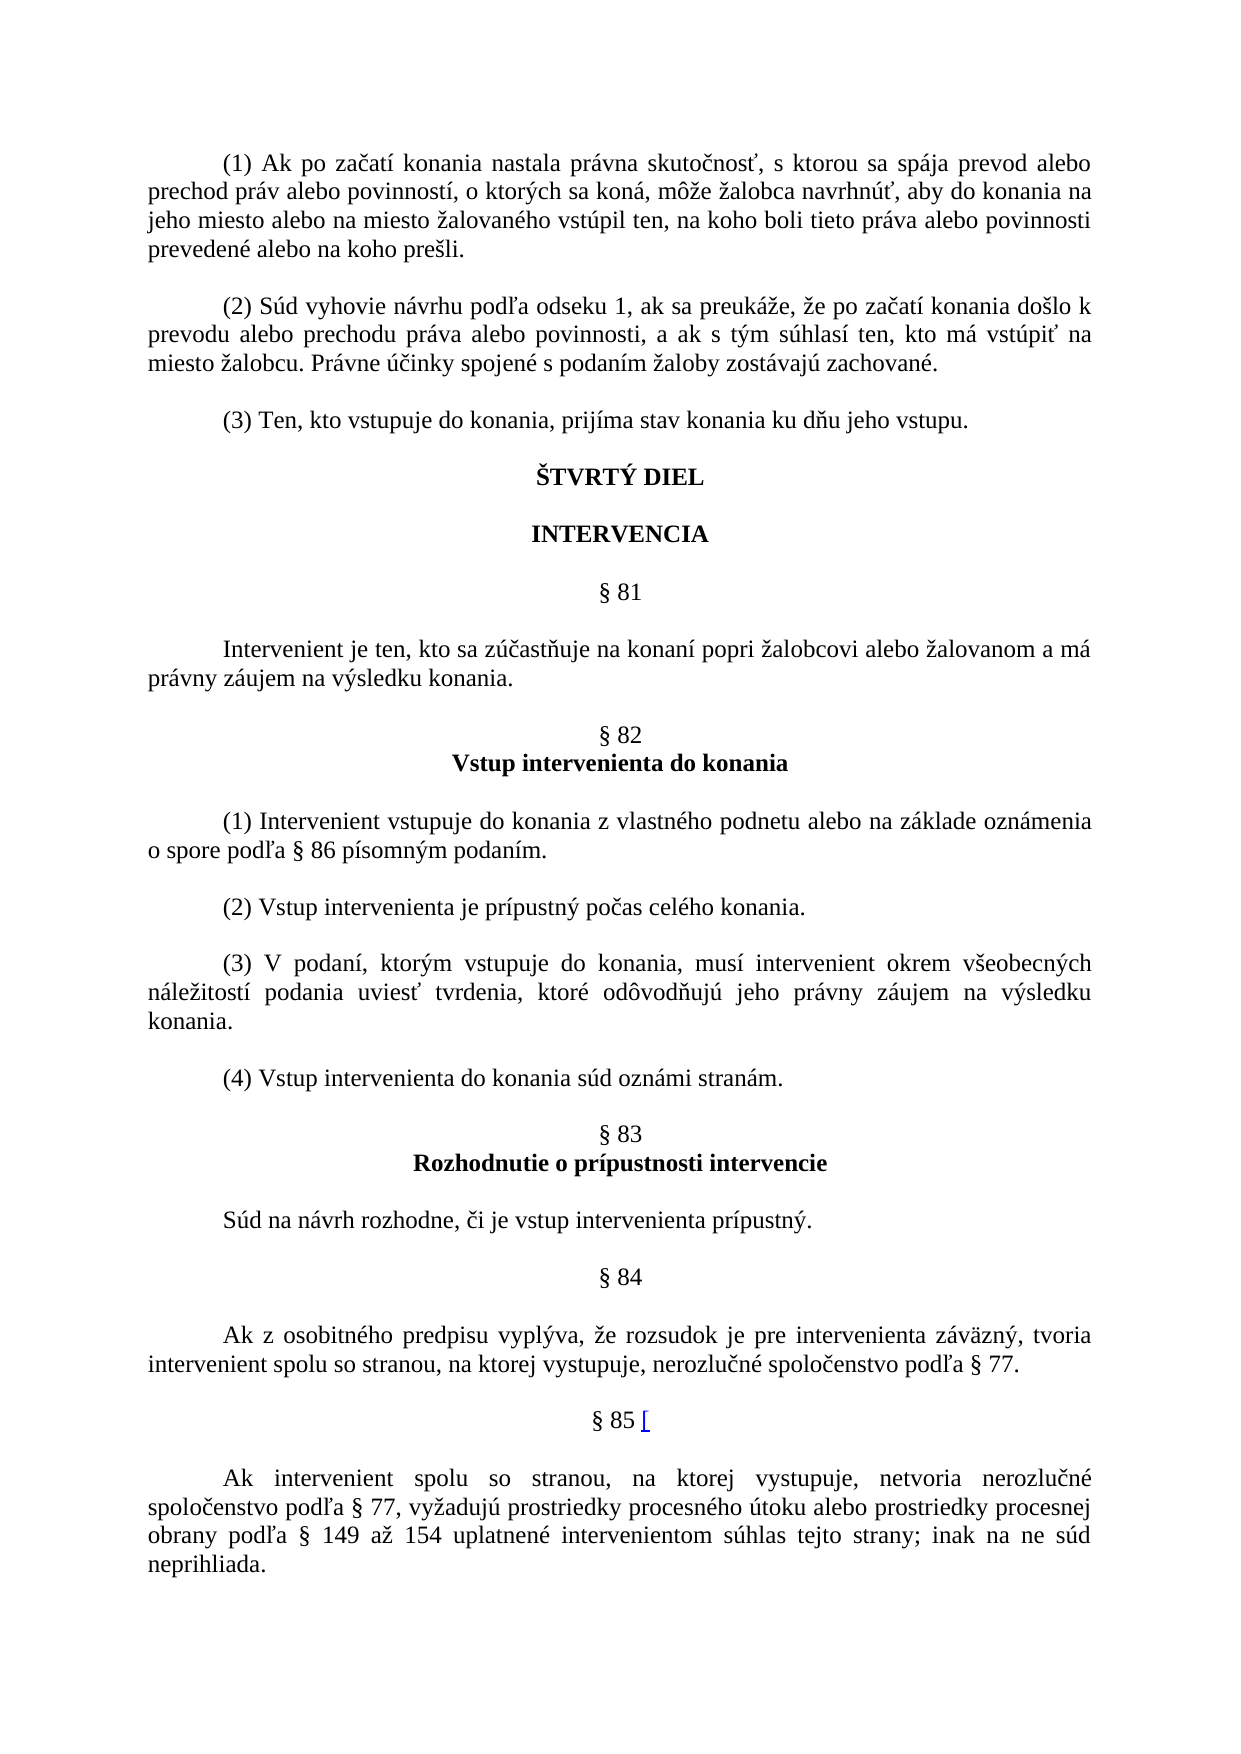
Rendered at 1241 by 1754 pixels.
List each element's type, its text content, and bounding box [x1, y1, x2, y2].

text (1) Intervenient vstupuje do konania z vlastného podnetu alebo na základe oznámenia o spore podľa § 86 písomným podaním. [148, 806, 1092, 863]
text (4) Vstup intervenienta do konania súd oznámi stranám. [148, 1063, 1092, 1091]
text Súd na návrh rozhodne, či je vstup intervenienta prípustný. [148, 1206, 1092, 1234]
text Rozhodnutie o prípustnosti intervencie [148, 1148, 1092, 1177]
text § 85 [ [148, 1405, 1092, 1434]
text INTERVENCIA [148, 519, 1092, 548]
text Ak intervenient spolu so stranou, na ktorej vystupuje, netvoria nerozlučné spoločenstvo podľa § 77, vyžadujú prostriedky procesného útoku alebo prostriedky procesnej obrany podľa § 149 až 154 uplatnené intervenientom súhlas tejto strany; inak na ne súd neprihliada. [148, 1463, 1092, 1578]
text (3) V podaní, ktorým vstupuje do konania, musí intervenient okrem všeobecných náležitostí podania uviesť tvrdenia, ktoré odôvodňujú jeho právny záujem na výsledku konania. [148, 948, 1092, 1034]
text § 82 [148, 720, 1092, 748]
text (1) Ak po začatí konania nastala právna skutočnosť, s ktorou sa spája prevod alebo prechod práv alebo povinností, o ktorých sa koná, môže žalobca navrhnúť, aby do konania na jeho miesto alebo na miesto žalovaného vstúpil ten, na koho boli tieto práva alebo povinnosti prevedené alebo na koho prešli. [148, 148, 1092, 263]
text § 83 [148, 1119, 1092, 1148]
text Ak z osobitného predpisu vyplýva, že rozsudok je pre intervenienta záväzný, tvoria intervenient spolu so stranou, na ktorej vystupuje, nerozlučné spoločenstvo podľa § 77. [148, 1320, 1092, 1377]
text (3) Ten, kto vstupuje do konania, prijíma stav konania ku dňu jeho vstupu. [148, 405, 1092, 434]
text § 84 [148, 1262, 1092, 1291]
text Intervenient je ten, kto sa zúčastňuje na konaní popri žalobcovi alebo žalovanom a má právny záujem na výsledku konania. [148, 634, 1092, 692]
text (2) Súd vyhovie návrhu podľa odseku 1, ak sa preukáže, že po začatí konania došlo k prevodu alebo prechodu práva alebo povinnosti, a ak s tým súhlasí ten, kto má vstúpiť na miesto žalobcu. Právne účinky spojené s podaním žaloby zostávajú zachované. [148, 291, 1092, 377]
text Vstup intervenienta do konania [148, 748, 1092, 777]
text § 81 [148, 577, 1092, 606]
text (2) Vstup intervenienta je prípustný počas celého konania. [148, 892, 1092, 920]
text ŠTVRTÝ DIEL [148, 462, 1092, 491]
